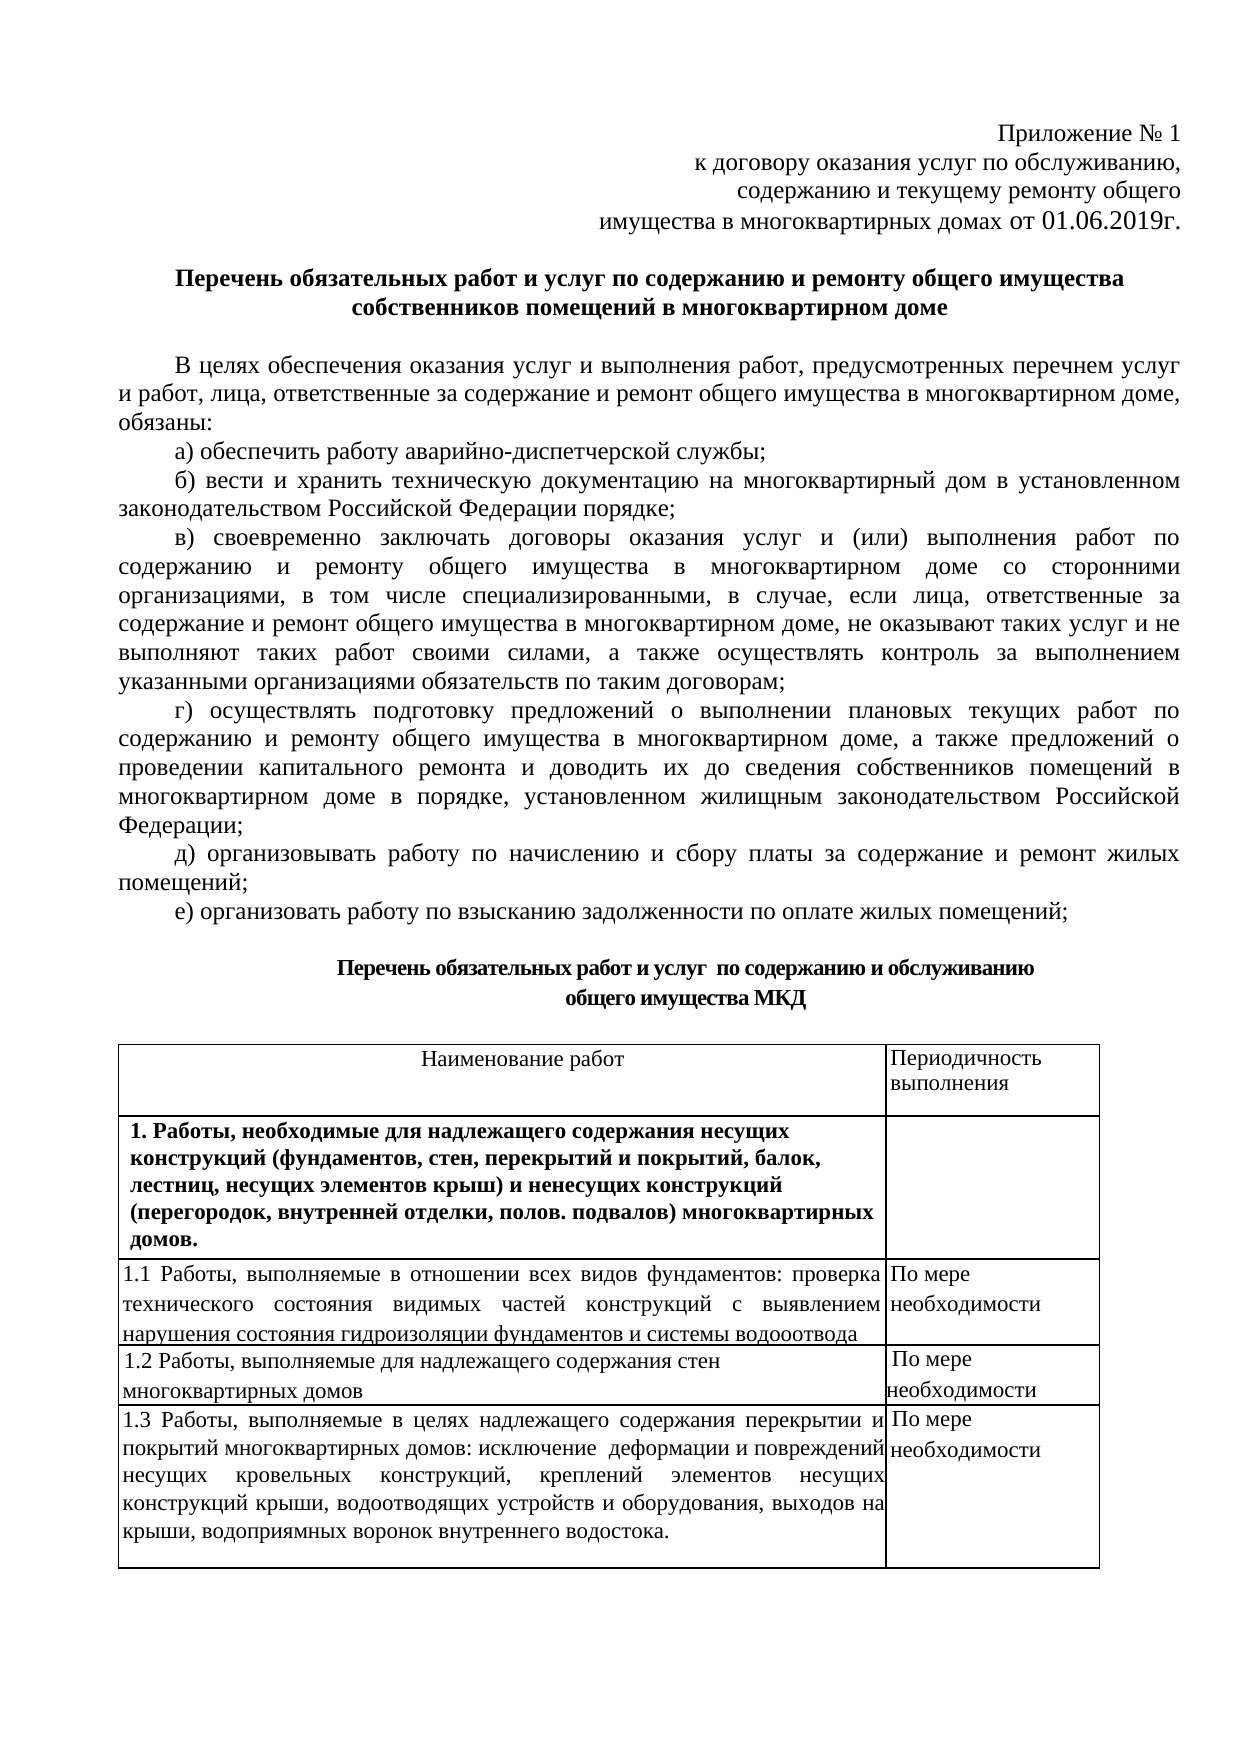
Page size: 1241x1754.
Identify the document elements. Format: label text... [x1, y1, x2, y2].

table_header Наименование работ [119, 1045, 885, 1115]
text Приложение № 1 [118, 118, 1181, 147]
text Перечень обязательных работ и услуг по содержанию и обслуживанию [191, 953, 1181, 980]
table_cell [887, 1117, 1099, 1258]
table_cell По мере необходимости [887, 1260, 1099, 1344]
text общего имущества МКД [191, 984, 1181, 1010]
text содержанию и текущему ремонту общего [118, 176, 1181, 204]
text В целях обеспечения оказания услуг и выполнения работ, предусмотренных перечнем услуг и работ, лица, ответственные за содержание и ремонт общего имущества в многоквартирном доме, обязаны: [118, 350, 1181, 436]
text е) организовать работу по взысканию задолженности по оплате жилых помещений; [118, 896, 1181, 925]
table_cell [887, 1406, 1099, 1567]
table_cell 1.3 Работы, выполняемые в целях надлежащего содержания перекрытии и покрытий многоквартирных домов: исключение деформации и повреждений несущих кровельных конструкций, креплений элементов несущих конструкций крыши, водоотводящих устройств и оборудования, выходов на крыши, водоприямных воронок внутреннего водостока. [119, 1406, 885, 1567]
text г) осуществлять подготовку предложений о выполнении плановых текущих работ по содержанию и ремонту общего имущества в многоквартирном доме, а также предложений о проведении капитального ремонта и доводить их до сведения собственников помещений в многоквартирном доме в порядке, установленном жилищным законодательством Российской Федерации; [118, 695, 1181, 838]
text д) организовывать работу по начислению и сбору платы за содержание и ремонт жилых помещений; [118, 838, 1181, 896]
text в) своевременно заключать договоры оказания услуг и (или) выполнения работ по содержанию и ремонту общего имущества в многоквартирном доме со сторонними организациями, в том числе специализированными, в случае, если лица, ответственные за содержание и ремонт общего имущества в многоквартирном доме, не оказывают таких услуг и не выполняют таких работ своими силами, а также осуществлять контроль за выполнением указанными организациями обязательств по таким договорам; [118, 522, 1181, 695]
text имущества в многоквартирных домах от 01.06.2019г. [118, 204, 1181, 236]
text к договору оказания услуг по обслуживанию, [118, 147, 1181, 176]
text Перечень обязательных работ и услуг по содержанию и ремонту общего имущества собственников помещений в многоквартирном доме [118, 263, 1181, 321]
table_cell 1. Работы, необходимые для надлежащего содержания несущих конструкций (фундаментов, стен, перекрытий и покрытий, балок, лестниц, несущих элементов крыш) и ненесущих конструкций (перегородок, внутренней отделки, полов. подвалов) многоквартирных домов. [119, 1117, 885, 1258]
text б) вести и хранить техническую документацию на многоквартирный дом в установленном законодательством Российской Федерации порядке; [118, 465, 1181, 522]
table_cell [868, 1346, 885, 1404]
table_header Периодичность выполнения [887, 1045, 1099, 1115]
text а) обеспечить работу аварийно-диспетчерской службы; [118, 436, 1181, 465]
table_cell По мере необходимости [887, 1346, 1099, 1404]
